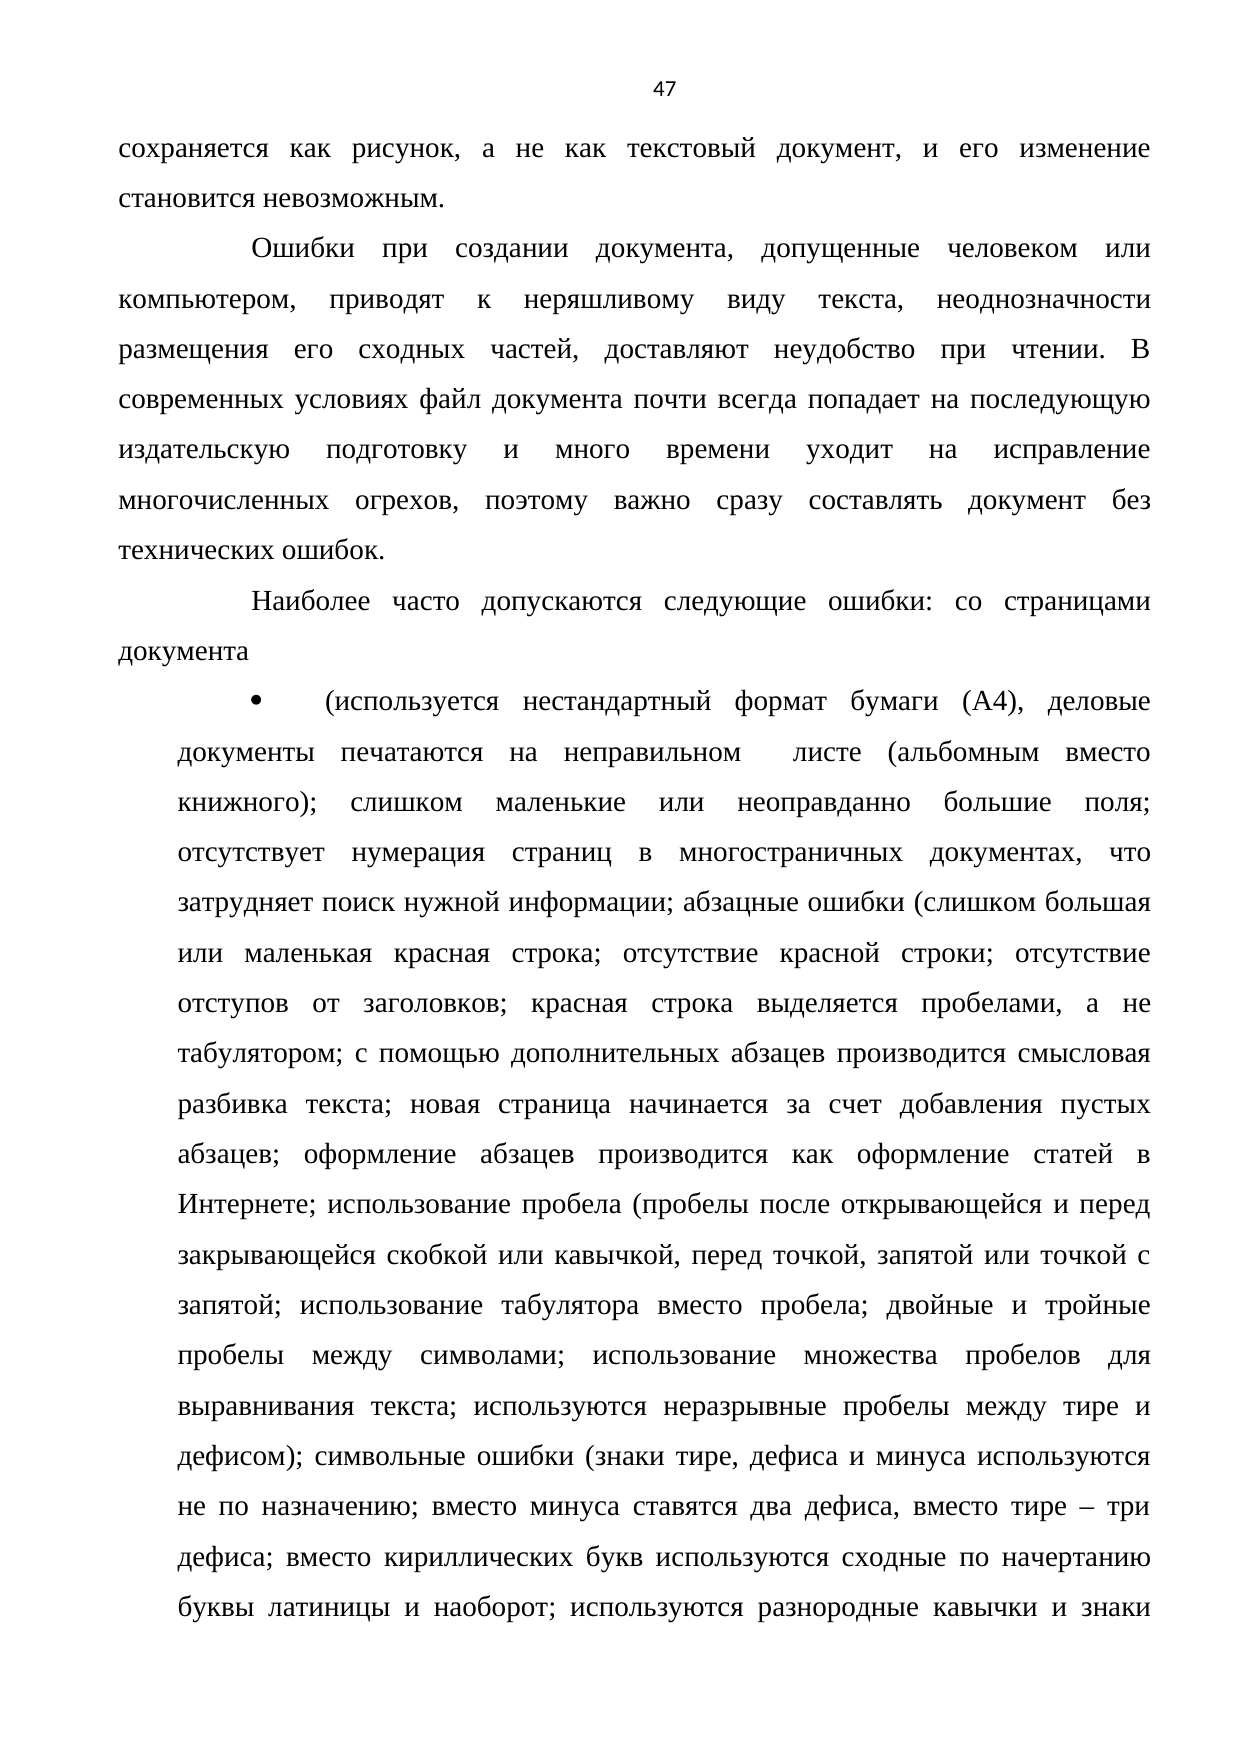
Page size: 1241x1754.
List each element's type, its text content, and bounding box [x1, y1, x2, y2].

text Наиболее часто допускаются следующие ошибки: со страницами документа [118, 583, 1152, 666]
text Ошибки при создании документа, допущенные человеком или компьютером, приводят к неряшливому виду текста, неоднозначности размещения его сходных частей, доставляют неудобство при чтении. В современных условиях файл документа почти всегда попадает на последующую издательскую подготовку и много времени уходит на исправление многочисленных огрехов, поэтому важно сразу составлять документ без технических ошибок. [118, 230, 1152, 566]
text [118, 130, 1152, 214]
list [177, 683, 1152, 1622]
